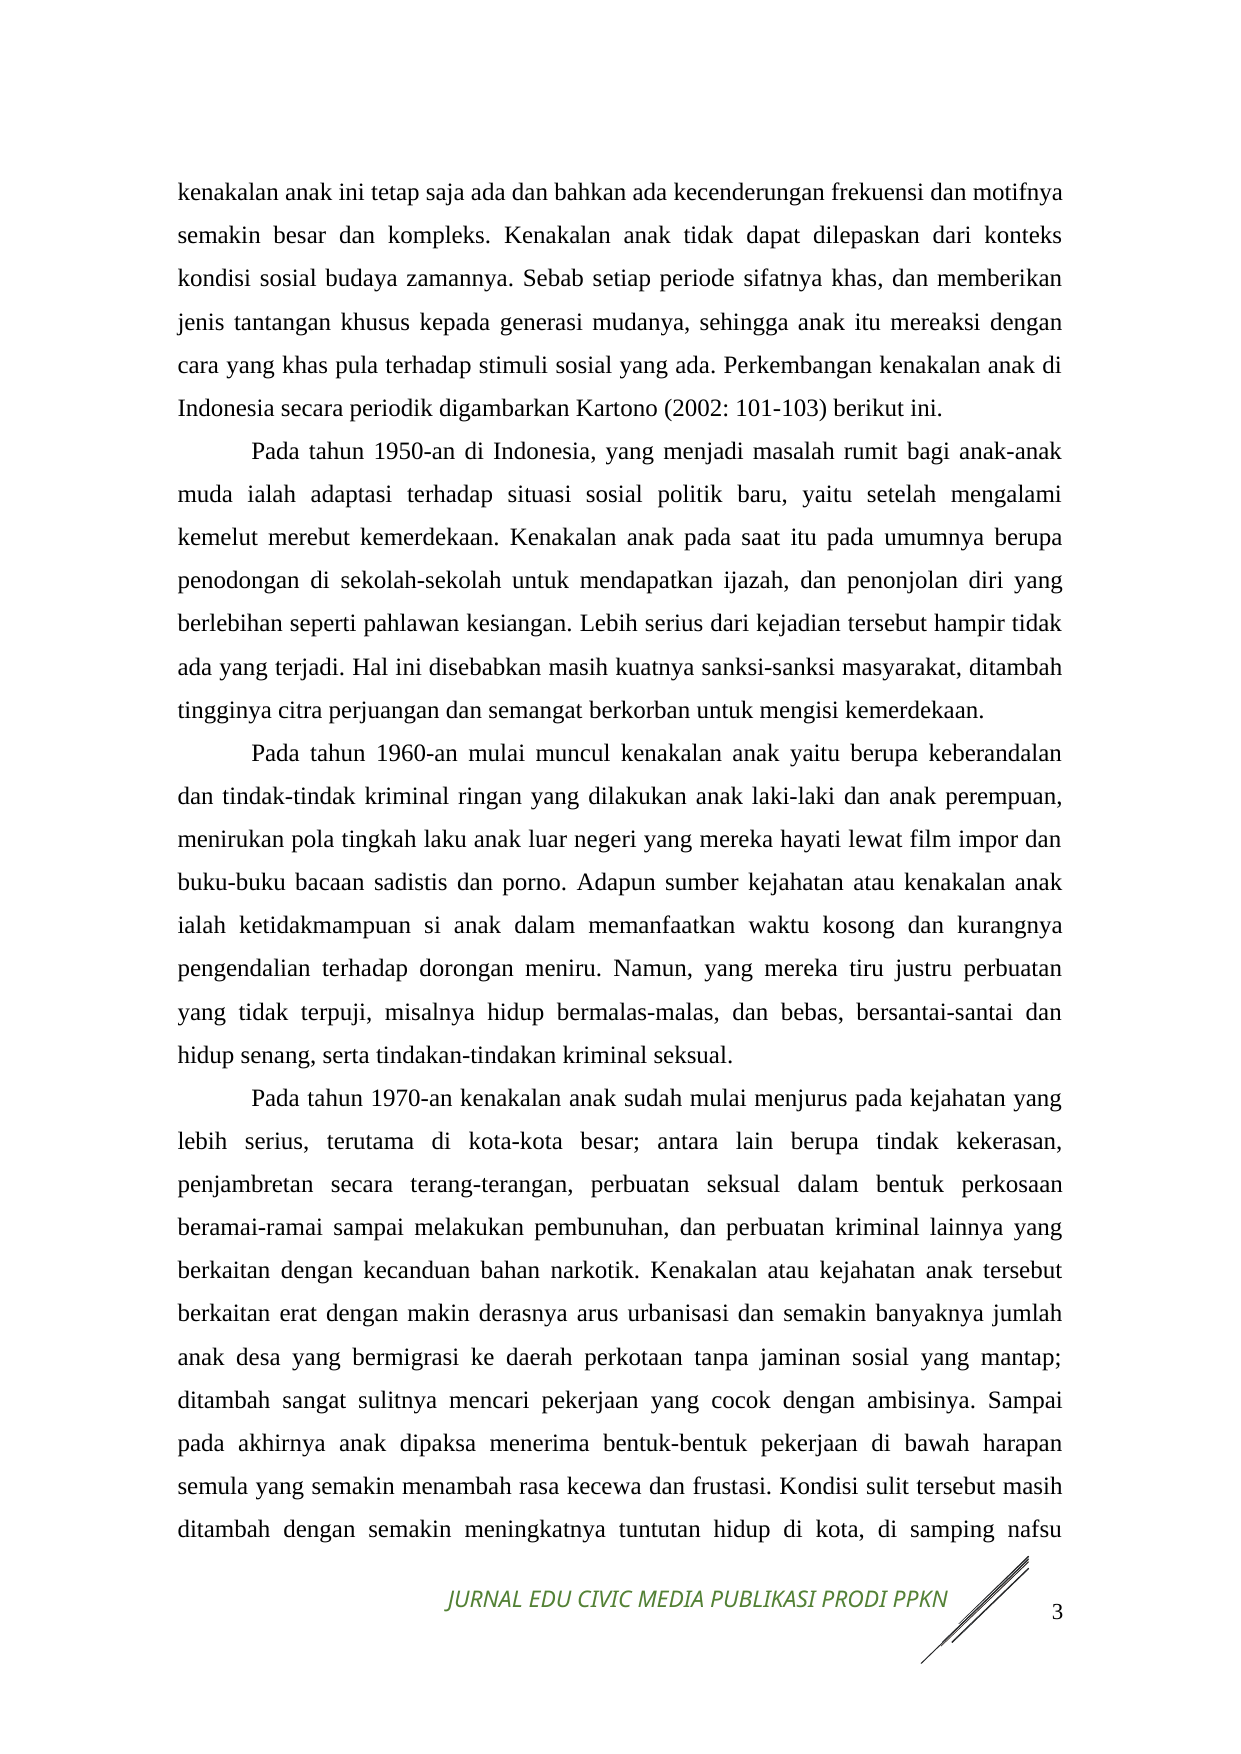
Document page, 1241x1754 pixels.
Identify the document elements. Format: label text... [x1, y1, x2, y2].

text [177, 177, 1063, 422]
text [177, 1083, 1063, 1543]
text Pada tahun 1960-an mulai muncul kenakalan anak yaitu berupa keberandalan dan tindak-tindak kriminal ringan yang dilakukan anak laki-laki dan anak perempuan, menirukan pola tingkah laku anak luar negeri yang mereka hayati lewat film impor dan buku-buku bacaan sadistis dan porno. Adapun sumber kejahatan atau kenakalan anak ialah ketidakmampuan si anak dalam memanfaatkan waktu kosong dan kurangnya pengendalian terhadap dorongan meniru. Namun, yang mereka tiru justru perbuatan yang tidak terpuji, misalnya hidup bermalas-malas, dan bebas, bersantai-santai dan hidup senang, serta tindakan-tindakan kriminal seksual. [177, 738, 1063, 1068]
text Pada tahun 1950-an di Indonesia, yang menjadi masalah rumit bagi anak-anak muda ialah adaptasi terhadap situasi sosial politik baru, yaitu setelah mengalami kemelut merebut kemerdekaan. Kenakalan anak pada saat itu pada umumnya berupa penodongan di sekolah-sekolah untuk mendapatkan ijazah, dan penonjolan diri yang berlebihan seperti pahlawan kesiangan. Lebih serius dari kejadian tersebut hampir tidak ada yang terjadi. Hal ini disebabkan masih kuatnya sanksi-sanksi masyarakat, ditambah tingginya citra perjuangan dan semangat berkorban untuk mengisi kemerdekaan. [177, 436, 1063, 723]
